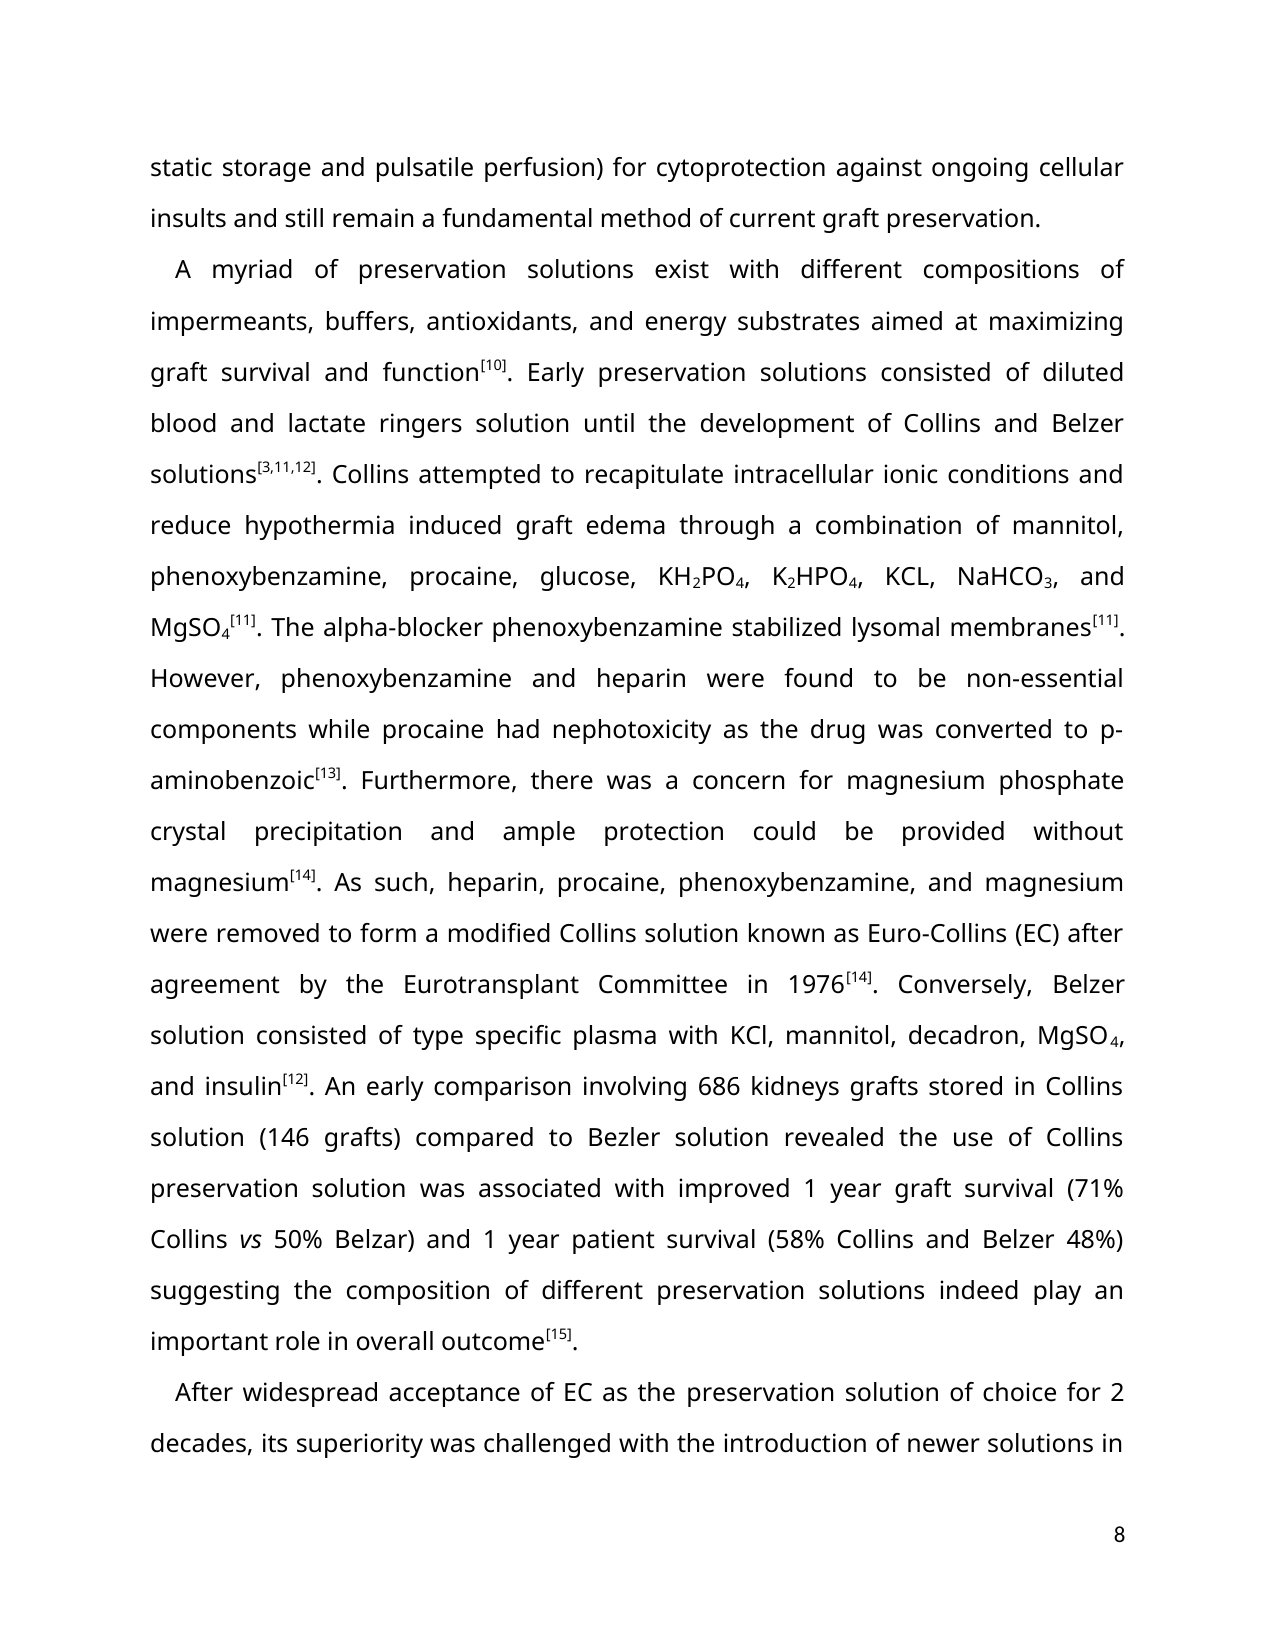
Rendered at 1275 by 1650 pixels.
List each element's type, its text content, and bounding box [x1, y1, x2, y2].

text A myriad of preservation solutions exist with different compositions of impermeants, buffers, antioxidants, and energy substrates aimed at maximizing graft survival and function[10]. Early preservation solutions consisted of diluted blood and lactate ringers solution until the development of Collins and Belzer solutions[3,11,12]. Collins attempted to recapitulate intracellular ionic conditions and reduce hypothermia induced graft edema through a combination of mannitol, phenoxybenzamine, procaine, glucose, KH2PO4, K2HPO4, KCL, NaHCO3, and MgSO4[11]. The alpha-blocker phenoxybenzamine stabilized lysomal membranes[11]. However, phenoxybenzamine and heparin were found to be non-essential components while procaine had nephotoxicity as the drug was converted to p-aminobenzoic[13]. Furthermore, there was a concern for magnesium phosphate crystal precipitation and ample protection could be provided without magnesium[14]. As such, heparin, procaine, phenoxybenzamine, and magnesium were removed to form a modified Collins solution known as Euro-Collins (EC) after agreement by the Eurotransplant Committee in 1976[14]. Conversely, Belzer solution consisted of type specific plasma with KCl, mannitol, decadron, MgSO4, and insulin[12]. An early comparison involving 686 kidneys grafts stored in Collins solution (146 grafts) compared to Bezler solution revealed the use of Collins preservation solution was associated with improved 1 year graft survival (71% Collins vs 50% Belzar) and 1 year patient survival (58% Collins and Belzer 48%) suggesting the composition of different preservation solutions indeed play an important role in overall outcome[15]. [150, 252, 1125, 1358]
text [150, 150, 1125, 235]
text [150, 1375, 1125, 1460]
